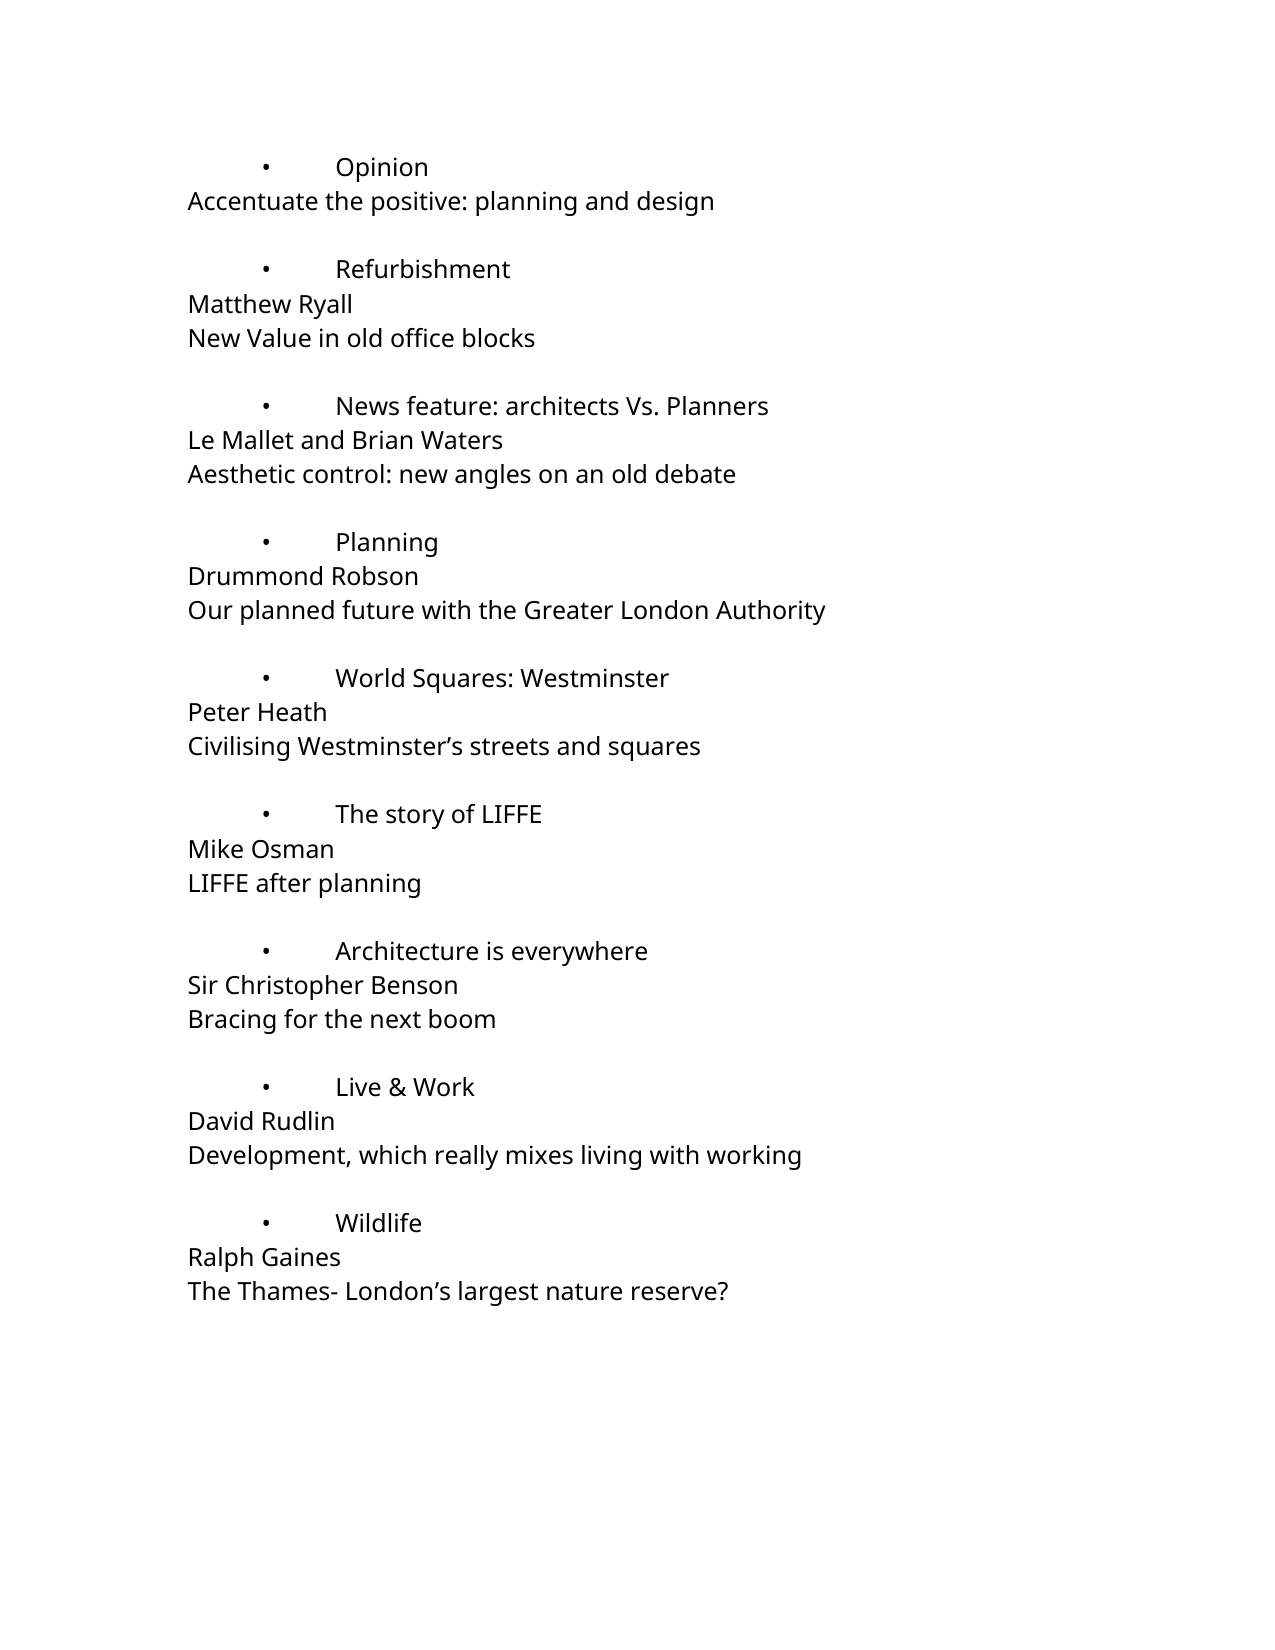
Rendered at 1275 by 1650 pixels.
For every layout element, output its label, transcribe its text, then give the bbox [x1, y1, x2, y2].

text • Architecture is everywhere [187, 933, 1087, 967]
text Ralph Gaines [187, 1240, 1087, 1274]
text The Thames- London’s largest nature reserve? [187, 1274, 1087, 1308]
text Sir Christopher Benson [187, 967, 1087, 1002]
text Bracing for the next boom [187, 1002, 1087, 1036]
text New Value in old office blocks [187, 320, 1087, 354]
text Mike Osman [187, 831, 1087, 865]
text • The story of LIFFE [187, 797, 1087, 831]
text Our planned future with the Greater London Authority [187, 593, 1087, 627]
text • News feature: architects Vs. Planners [187, 388, 1087, 422]
text • Opinion [187, 150, 1087, 184]
text Development, which really mixes living with working [187, 1138, 1087, 1172]
text Drummond Robson [187, 559, 1087, 593]
text LIFFE after planning [187, 865, 1087, 899]
text • Refurbishment [187, 252, 1087, 286]
text • Live & Work [187, 1070, 1087, 1104]
text • World Squares: Westminster [187, 661, 1087, 695]
text Aesthetic control: new angles on an old debate [187, 457, 1087, 491]
text David Rudlin [187, 1104, 1087, 1138]
text Civilising Westminster’s streets and squares [187, 729, 1087, 763]
text • Wildlife [187, 1206, 1087, 1240]
text Peter Heath [187, 695, 1087, 729]
text Accentuate the positive: planning and design [187, 184, 1087, 218]
text Matthew Ryall [187, 286, 1087, 320]
text Le Mallet and Brian Waters [187, 422, 1087, 457]
text • Planning [187, 525, 1087, 559]
